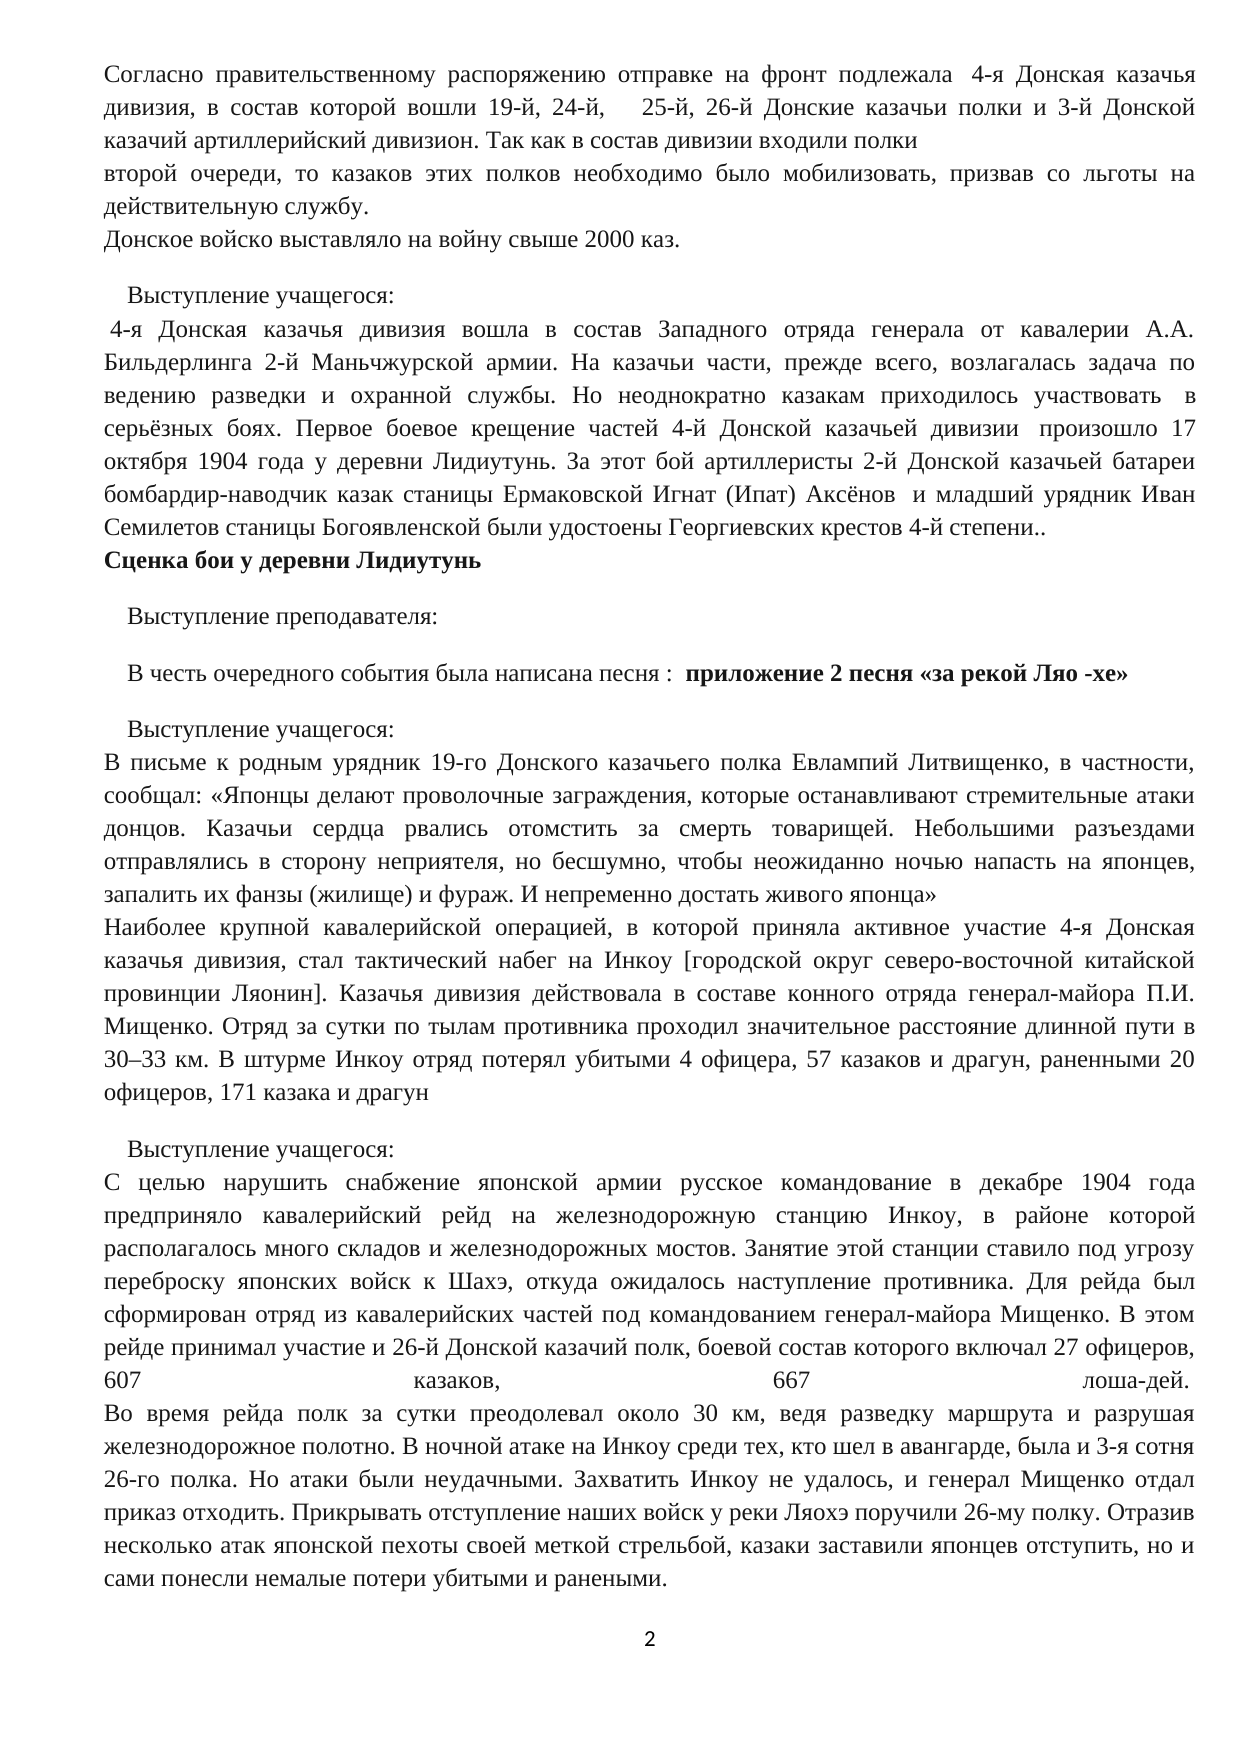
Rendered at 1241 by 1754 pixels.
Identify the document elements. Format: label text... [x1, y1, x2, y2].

text Донское войско выставляло на войну свыше 2000 каз. [103, 224, 1196, 253]
text В честь очередного события была написана песня : приложение 2 песня «за рекой Ляо -хе» [127, 658, 1173, 686]
text Выступление учащегося: [127, 714, 1173, 743]
text второй очереди, то казаков этих полков необходимо было мобилизовать, призвав со льготы на действительную службу. [103, 158, 1196, 220]
text С целью нарушить снабжение японской армии русское командование в декабре 1904 года предприняло кавалерийский рейд на железнодорожную станцию Инкоу, в районе которой располагалось много складов и железнодорожных мостов. Занятие этой станции ставило под угрозу переброску японских войск к Шахэ, откуда ожидалось наступление противника. Для рейда был сформирован отряд из кавалерийских частей под командованием генерал-майора Мищенко. В этом рейде принимал участие и 26-й Донской казачий полк, боевой состав которого включал 27 офицеров, 607 казаков, 667 лоша-дей. Во время рейда полк за сутки преодолевал около 30 км, ведя разведку маршрута и разрушая железнодорожное полотно. В ночной атаке на Инкоу среди тех, кто шел в авангарде, была и 3-я сотня 26-го полка. Но атаки были неудачными. Захватить Инкоу не удалось, и генерал Мищенко отдал приказ отходить. Прикрывать отступление наших войск у реки Ляохэ поручили 26-му полку. Отразив несколько атак японской пехоты своей меткой стрельбой, казаки заставили японцев отступить, но и сами понесли немалые потери убитыми и ранеными. [103, 1167, 1196, 1592]
text Выступление преподавателя: [127, 601, 1173, 630]
text Сценка бои у деревни Лидиутунь [103, 545, 1196, 573]
text 4-я Донская казачья дивизия вошла в состав Западного отряда генерала от кавалерии А.А. Бильдерлинга 2-й Маньчжурской армии. На казачьи части, прежде всего, возлагалась задача по ведению разведки и охранной службы. Но неоднократно казакам приходилось участвовать в серьёзных боях. Первое боевое крещение частей 4-й Донской казачьей дивизии произошло 17 октября 1904 года у деревни Лидиутунь. За этот бой артиллеристы 2-й Донской казачьей батареи бомбардир-наводчик казак станицы Ермаковской Игнат (Ипат) Аксёнов и младший урядник Иван Семилетов станицы Богоявленской были удостоены Георгиевских крестов 4-й степени.. [103, 314, 1196, 541]
text В письме к родным урядник 19-го Донского казачьего полка Евлампий Литвищенко, в частности, сообщал: «Японцы делают проволочные заграждения, которые останавливают стремительные атаки донцов. Казачьи сердца рвались отомстить за смерть товарищей. Небольшими разъездами отправлялись в сторону неприятеля, но бесшумно, чтобы неожиданно ночью напасть на японцев, запалить их фанзы (жилище) и фураж. И непременно достать живого японца» [103, 747, 1196, 908]
text Согласно правительственному распоряжению отправке на фронт подлежала 4-я Донская казачья дивизия, в состав которой вошли 19-й, 24-й, 25-й, 26-й Донские казачьи полки и 3-й Донской казачий артиллерийский дивизион. Так как в состав дивизии входили полки [103, 59, 1196, 154]
text Выступление учащегося: [127, 1134, 1173, 1163]
text Наиболее крупной кавалерийской операцией, в которой приняла активное участие 4-я Донская казачья дивизия, стал тактический набег на Инкоу [городской округ северо-восточной китайской провинции Ляонин]. Казачья дивизия действовала в составе конного отряда генерал-майора П.И. Мищенко. Отряд за сутки по тылам противника проходил значительное расстояние длинной пути в 30–33 км. В штурме Инкоу отряд потерял убитыми 4 офицера, 57 казаков и драгун, раненными 20 офицеров, 171 казака и драгун [103, 912, 1196, 1106]
text Выступление учащегося: [127, 281, 1173, 309]
